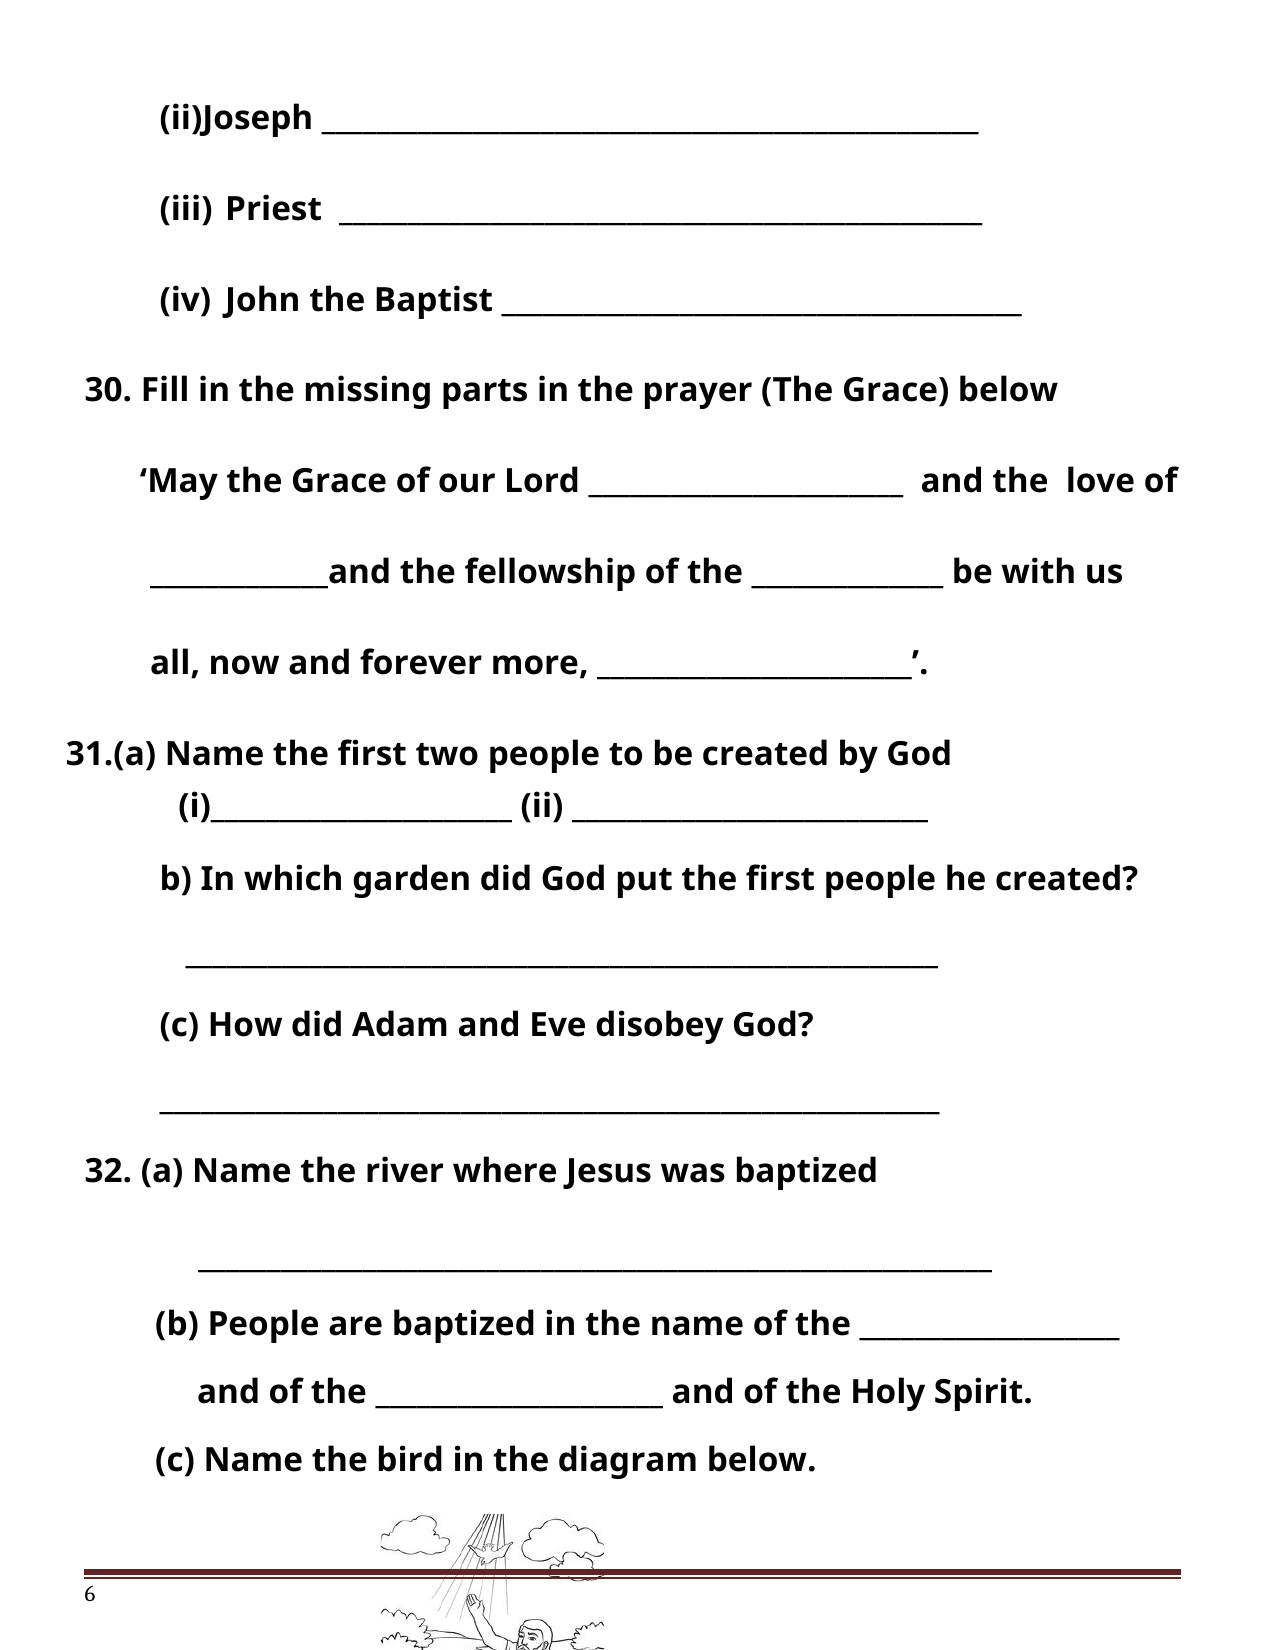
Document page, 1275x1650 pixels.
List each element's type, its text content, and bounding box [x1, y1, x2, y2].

list (b) People are baptized in the name of the ___________________ and of the _____________________ and of the Holy Spirit. [103, 1300, 1181, 1413]
list _________________________________________________________ [159, 1074, 1181, 1119]
text 31.(a) Name the first two people to be created by God (i)______________________ (ii) __________________________ [66, 729, 1181, 827]
text (ii)Joseph ________________________________________________ [84, 94, 1181, 139]
text _______________________________________________________ [159, 928, 1181, 973]
list Priest _______________________________________________ [159, 184, 1181, 230]
text (c) How did Adam and Eve disobey God? [159, 1001, 1181, 1046]
text ‘May the Grace of our Lord _______________________ and the love of _____________and the fellowship of the ______________ be with us all, now and forever more, _______________________’. [131, 457, 1181, 684]
list John the Baptist ______________________________________ [159, 275, 1181, 321]
picture [380, 1514, 605, 1569]
text 32. (a) Name the river where Jesus was baptized [84, 1147, 1181, 1192]
picture [380, 1579, 605, 1650]
list (c) Name the bird in the diagram below. [103, 1436, 1181, 1481]
list __________________________________________________________ [103, 1232, 1181, 1277]
text b) In which garden did God put the first people he created? [159, 855, 1181, 900]
text 30. Fill in the missing parts in the prayer (The Grace) below [84, 366, 1181, 412]
